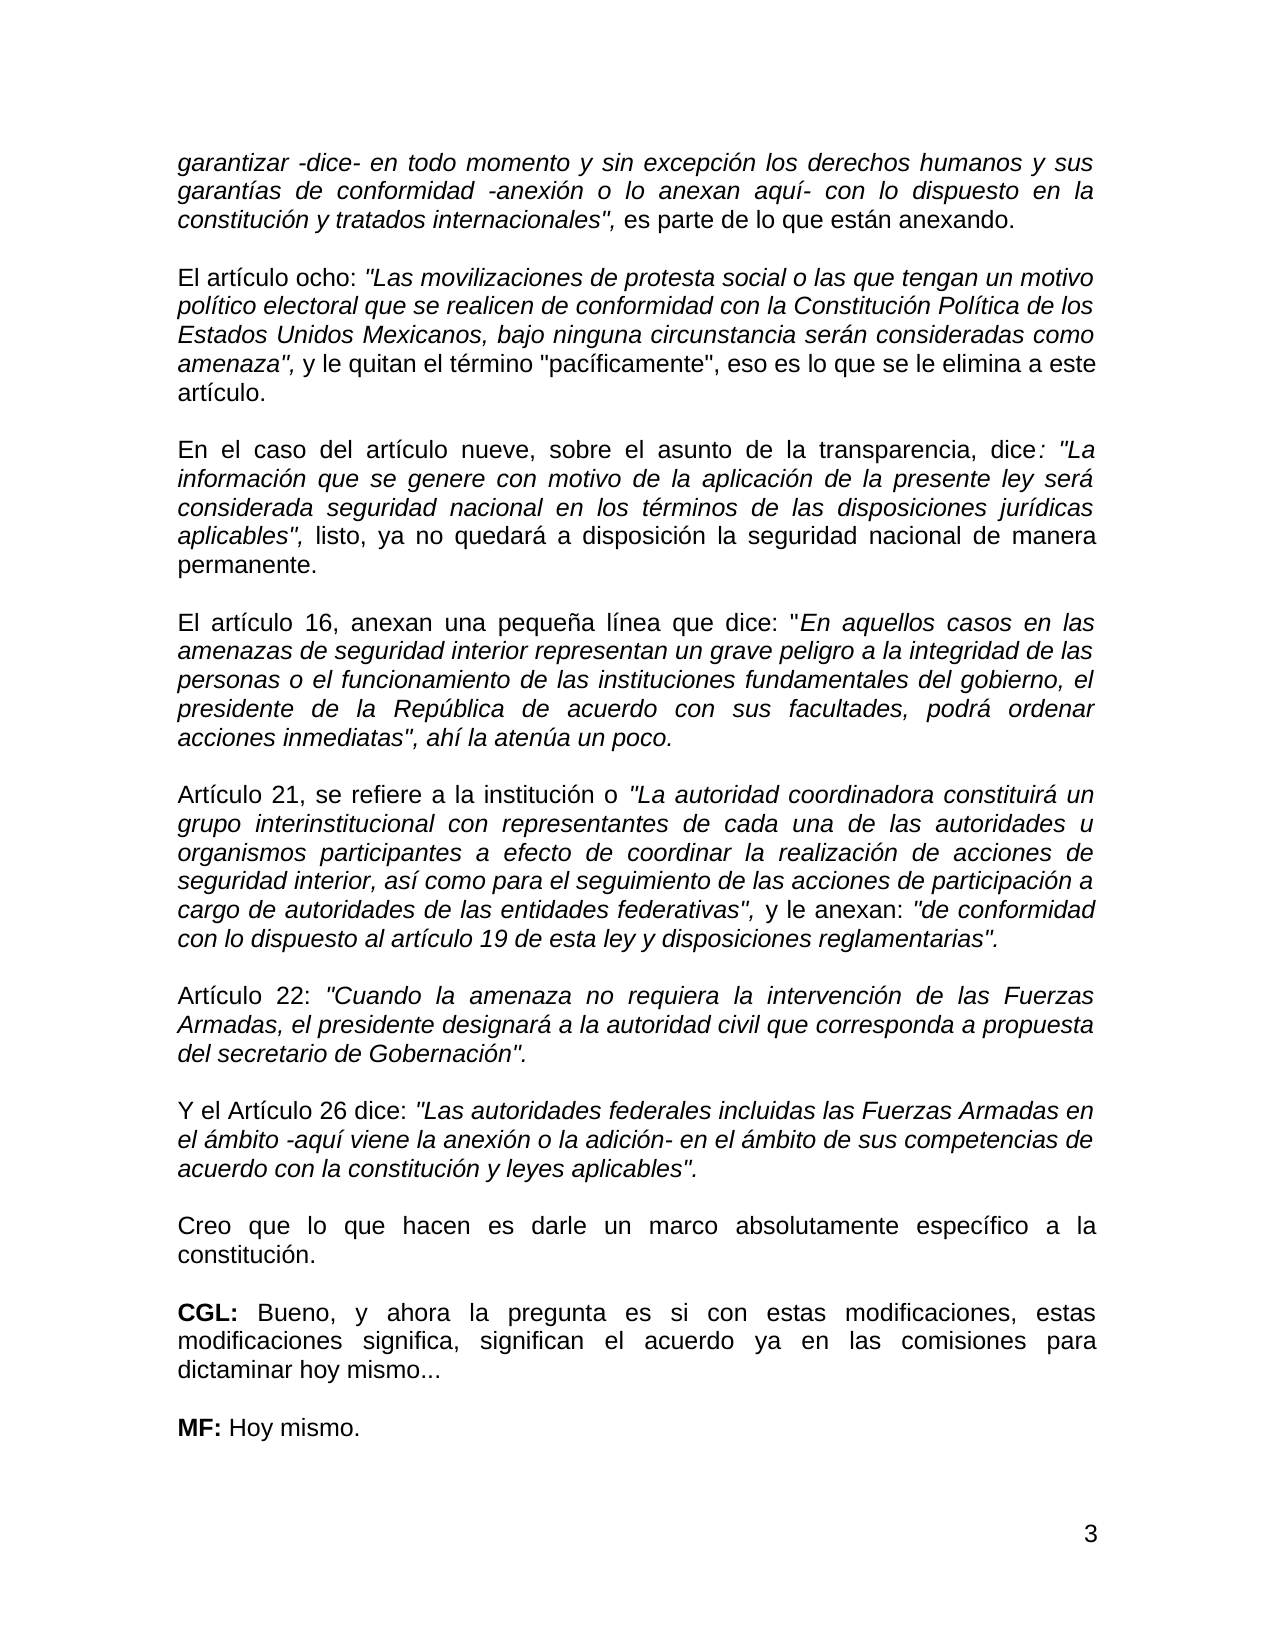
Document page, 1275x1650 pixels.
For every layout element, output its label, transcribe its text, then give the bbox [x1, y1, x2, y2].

text MF: Hoy mismo. [177, 1413, 1098, 1441]
text El artículo ocho: "Las movilizaciones de protesta social o las que tengan un motivo político electoral que se realicen de conformidad con la Constitución Política de los Estados Unidos Mexicanos, bajo ninguna circunstancia serán consideradas como amenaza", y le quitan el término "pacíficamente", eso es lo que se le elimina a este artículo. [177, 263, 1098, 406]
text Y el Artículo 26 dice: "Las autoridades federales incluidas las Fuerzas Armadas en el ámbito -aquí viene la anexión o la adición- en el ámbito de sus competencias de acuerdo con la constitución y leyes aplicables". [177, 1096, 1098, 1183]
text Artículo 21, se refiere a la institución o "La autoridad coordinadora constituirá un grupo interinstitucional con representantes de cada una de las autoridades u organismos participantes a efecto de coordinar la realización de acciones de seguridad interior, así como para el seguimiento de las acciones de participación a cargo de autoridades de las entidades federativas", y le anexan: "de conformidad con lo dispuesto al artículo 19 de esta ley y disposiciones reglamentarias". [177, 780, 1098, 953]
text CGL: Bueno, y ahora la pregunta es si con estas modificaciones, estas modificaciones significa, significan el acuerdo ya en las comisiones para dictaminar hoy mismo... [177, 1298, 1098, 1384]
text En el caso del artículo nueve, sobre el asunto de la transparencia, dice: "La información que se genere con motivo de la aplicación de la presente ley será considerada seguridad nacional en los términos de las disposiciones jurídicas aplicables", listo, ya no quedará a disposición la seguridad nacional de manera permanente. [177, 435, 1098, 579]
text El artículo 16, anexan una pequeña línea que dice: "En aquellos casos en las amenazas de seguridad interior representan un grave peligro a la integridad de las personas o el funcionamiento de las instituciones fundamentales del gobierno, el presidente de la República de acuerdo con sus facultades, podrá ordenar acciones inmediatas", ahí la atenúa un poco. [177, 608, 1098, 751]
text Artículo 22: "Cuando la amenaza no requiera la intervención de las Fuerzas Armadas, el presidente designará a la autoridad civil que corresponda a propuesta del secretario de Gobernación". [177, 981, 1098, 1068]
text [177, 148, 1098, 234]
text Creo que lo que hacen es darle un marco absolutamente específico a la constitución. [177, 1211, 1098, 1269]
